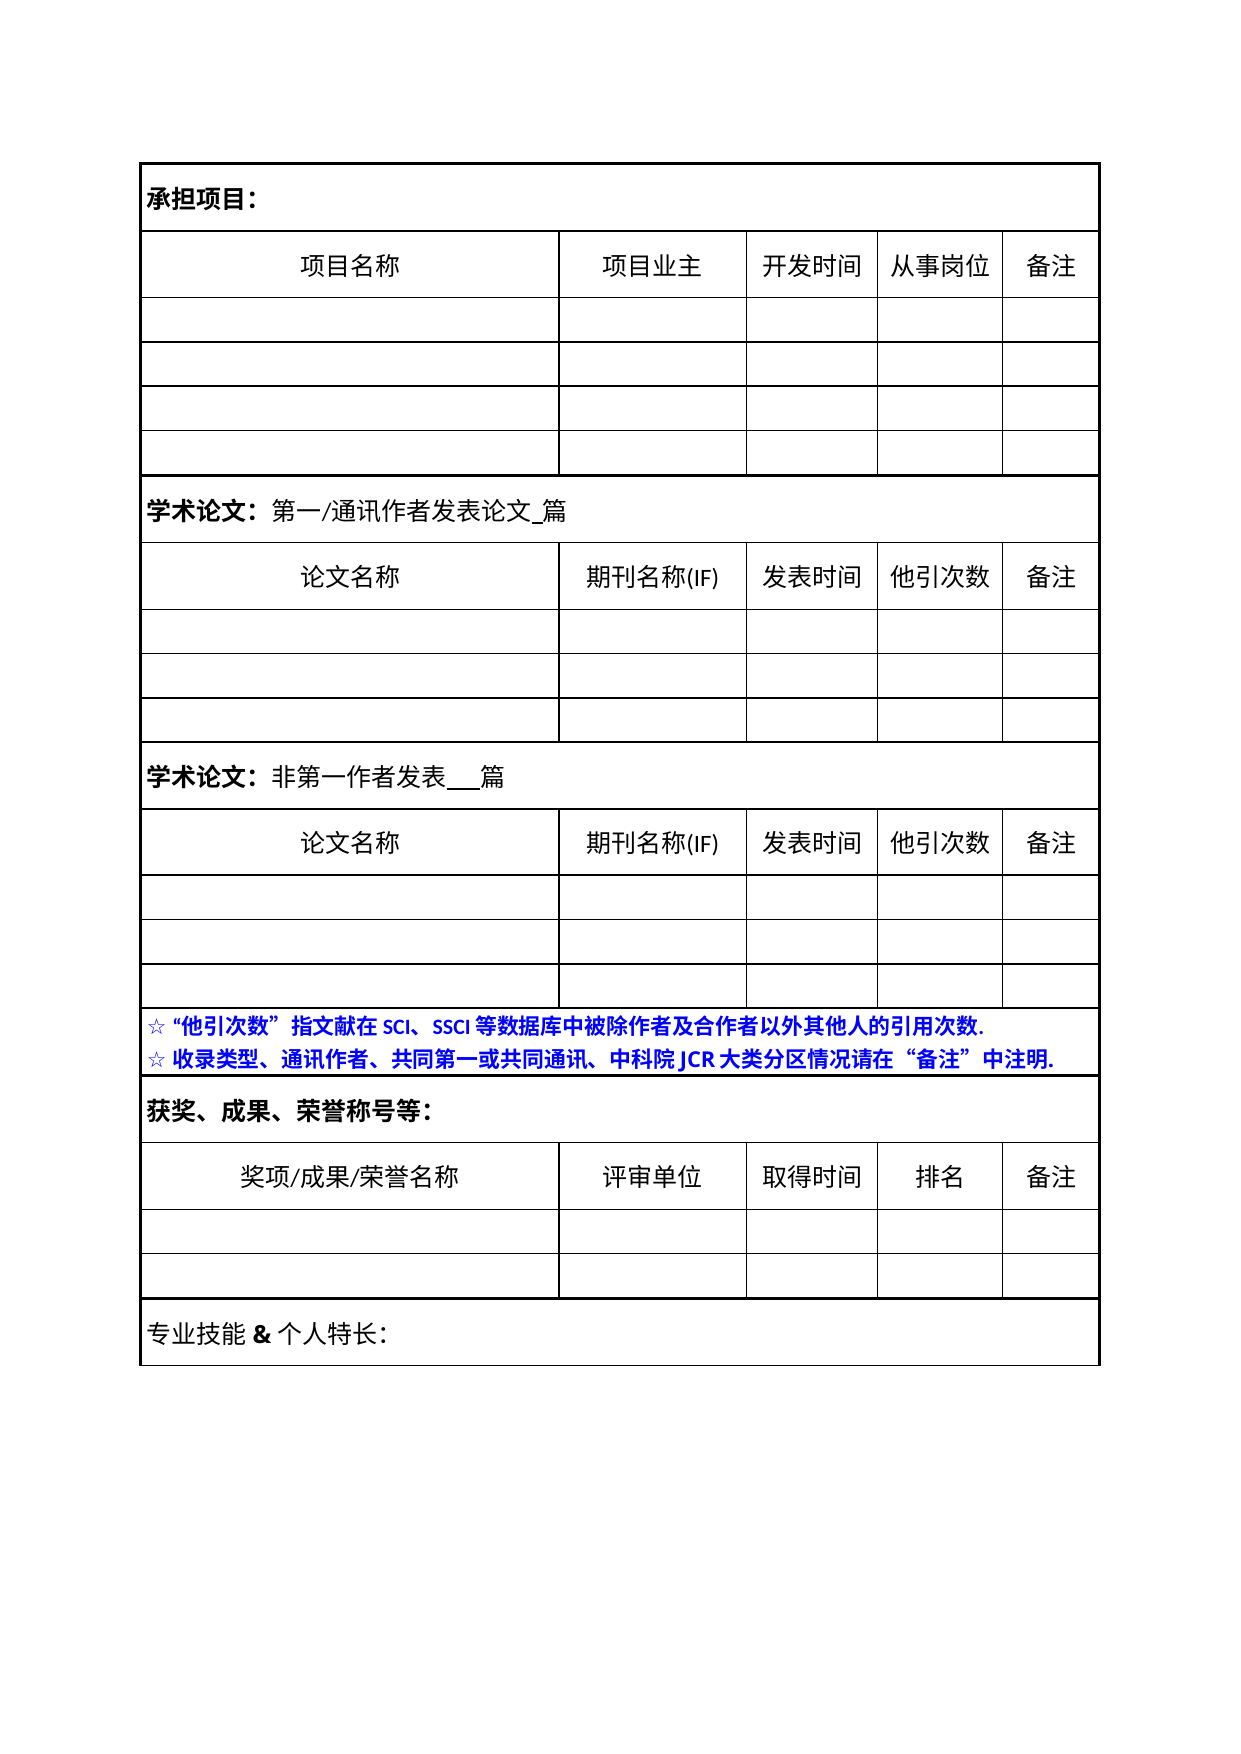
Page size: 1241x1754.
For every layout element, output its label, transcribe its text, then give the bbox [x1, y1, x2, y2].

table_cell [560, 699, 746, 741]
table_cell [1003, 699, 1098, 741]
table_cell [1003, 387, 1098, 429]
table_cell [142, 876, 558, 919]
table_cell [878, 387, 1002, 429]
table_cell [560, 920, 746, 963]
table_cell [878, 298, 1002, 341]
table_cell [1003, 920, 1098, 963]
table_cell [1003, 1210, 1098, 1253]
table_cell [1003, 343, 1098, 385]
table_cell [747, 965, 877, 1007]
table_cell [1003, 965, 1098, 1007]
table_cell [1003, 431, 1098, 474]
table_cell [560, 387, 746, 429]
table_cell [1003, 654, 1098, 697]
table_cell [142, 1254, 558, 1297]
table_cell [142, 387, 558, 429]
table_cell 期刊名称(IF) [560, 543, 746, 608]
table_cell ☆ “他引次数”指文献在SCI、SSCI等数据库中被除作者及合作者以外其他人的引用次数. ☆ 收录类型、通讯作者、共同第一或共同通讯、中科院JCR大类分区情况请在“备注”中注明. [142, 1009, 1098, 1074]
table_cell [142, 431, 558, 474]
table_cell [747, 343, 877, 385]
table_cell [878, 965, 1002, 1007]
table_cell 评审单位 [560, 1143, 746, 1208]
table_cell [747, 387, 877, 429]
table_cell [142, 610, 558, 653]
table_cell 论文名称 [142, 543, 558, 608]
table_cell [560, 431, 746, 474]
table_cell [878, 654, 1002, 697]
table_cell [142, 965, 558, 1007]
table_cell 学术论文：第一/通讯作者发表论文 篇 [142, 477, 1098, 542]
table_cell [878, 1254, 1002, 1297]
table_cell [142, 298, 558, 341]
table_cell [747, 1210, 877, 1253]
table_cell [878, 1210, 1002, 1253]
table_cell 获奖、成果、荣誉称号等： [142, 1077, 1098, 1142]
table_cell [1003, 610, 1098, 653]
table_cell 他引次数 [878, 543, 1002, 608]
table_cell 期刊名称(IF) [560, 810, 746, 874]
table_cell 承担项目： [142, 165, 1098, 230]
table_cell [560, 1254, 746, 1297]
table_cell 备注 [1003, 232, 1098, 297]
table_cell 项目业主 [560, 232, 746, 297]
table_cell [878, 876, 1002, 919]
table_cell 项目名称 [142, 232, 558, 297]
table_cell [142, 920, 558, 963]
table_cell [142, 343, 558, 385]
table_cell 发表时间 [747, 810, 877, 874]
table_cell [878, 920, 1002, 963]
table_cell [142, 654, 558, 697]
table_cell [560, 1210, 746, 1253]
table_cell [1003, 298, 1098, 341]
table_cell 学术论文：非第一作者发表 篇 [142, 743, 1098, 808]
table_cell [142, 699, 558, 741]
table_cell [1003, 876, 1098, 919]
table_cell 论文名称 [142, 810, 558, 874]
table_cell [560, 965, 746, 1007]
table_cell [142, 1210, 558, 1253]
table_cell [878, 343, 1002, 385]
table_cell [747, 431, 877, 474]
table_cell 备注 [1003, 543, 1098, 608]
table_cell 从事岗位 [878, 232, 1002, 297]
table_cell [747, 1254, 877, 1297]
table_cell [560, 298, 746, 341]
table_cell 专业技能 & 个人特长： [142, 1300, 1098, 1365]
table_cell 排名 [878, 1143, 1002, 1208]
table_cell 奖项/成果/荣誉名称 [142, 1143, 558, 1208]
table_cell [878, 699, 1002, 741]
table_cell [878, 610, 1002, 653]
table_cell 他引次数 [878, 810, 1002, 874]
table_cell [747, 920, 877, 963]
table_cell [747, 298, 877, 341]
table_cell 备注 [1003, 1143, 1098, 1208]
table_cell [560, 343, 746, 385]
table_cell 开发时间 [747, 232, 877, 297]
table_cell 发表时间 [747, 543, 877, 608]
table_cell 备注 [1003, 810, 1098, 874]
table_cell [878, 431, 1002, 474]
table_cell [560, 610, 746, 653]
table_cell [560, 876, 746, 919]
table_cell [747, 654, 877, 697]
table_cell [560, 654, 746, 697]
table_cell [1003, 1254, 1098, 1297]
table_cell [747, 876, 877, 919]
table_cell [747, 699, 877, 741]
table_cell [747, 610, 877, 653]
table_cell 取得时间 [747, 1143, 877, 1208]
